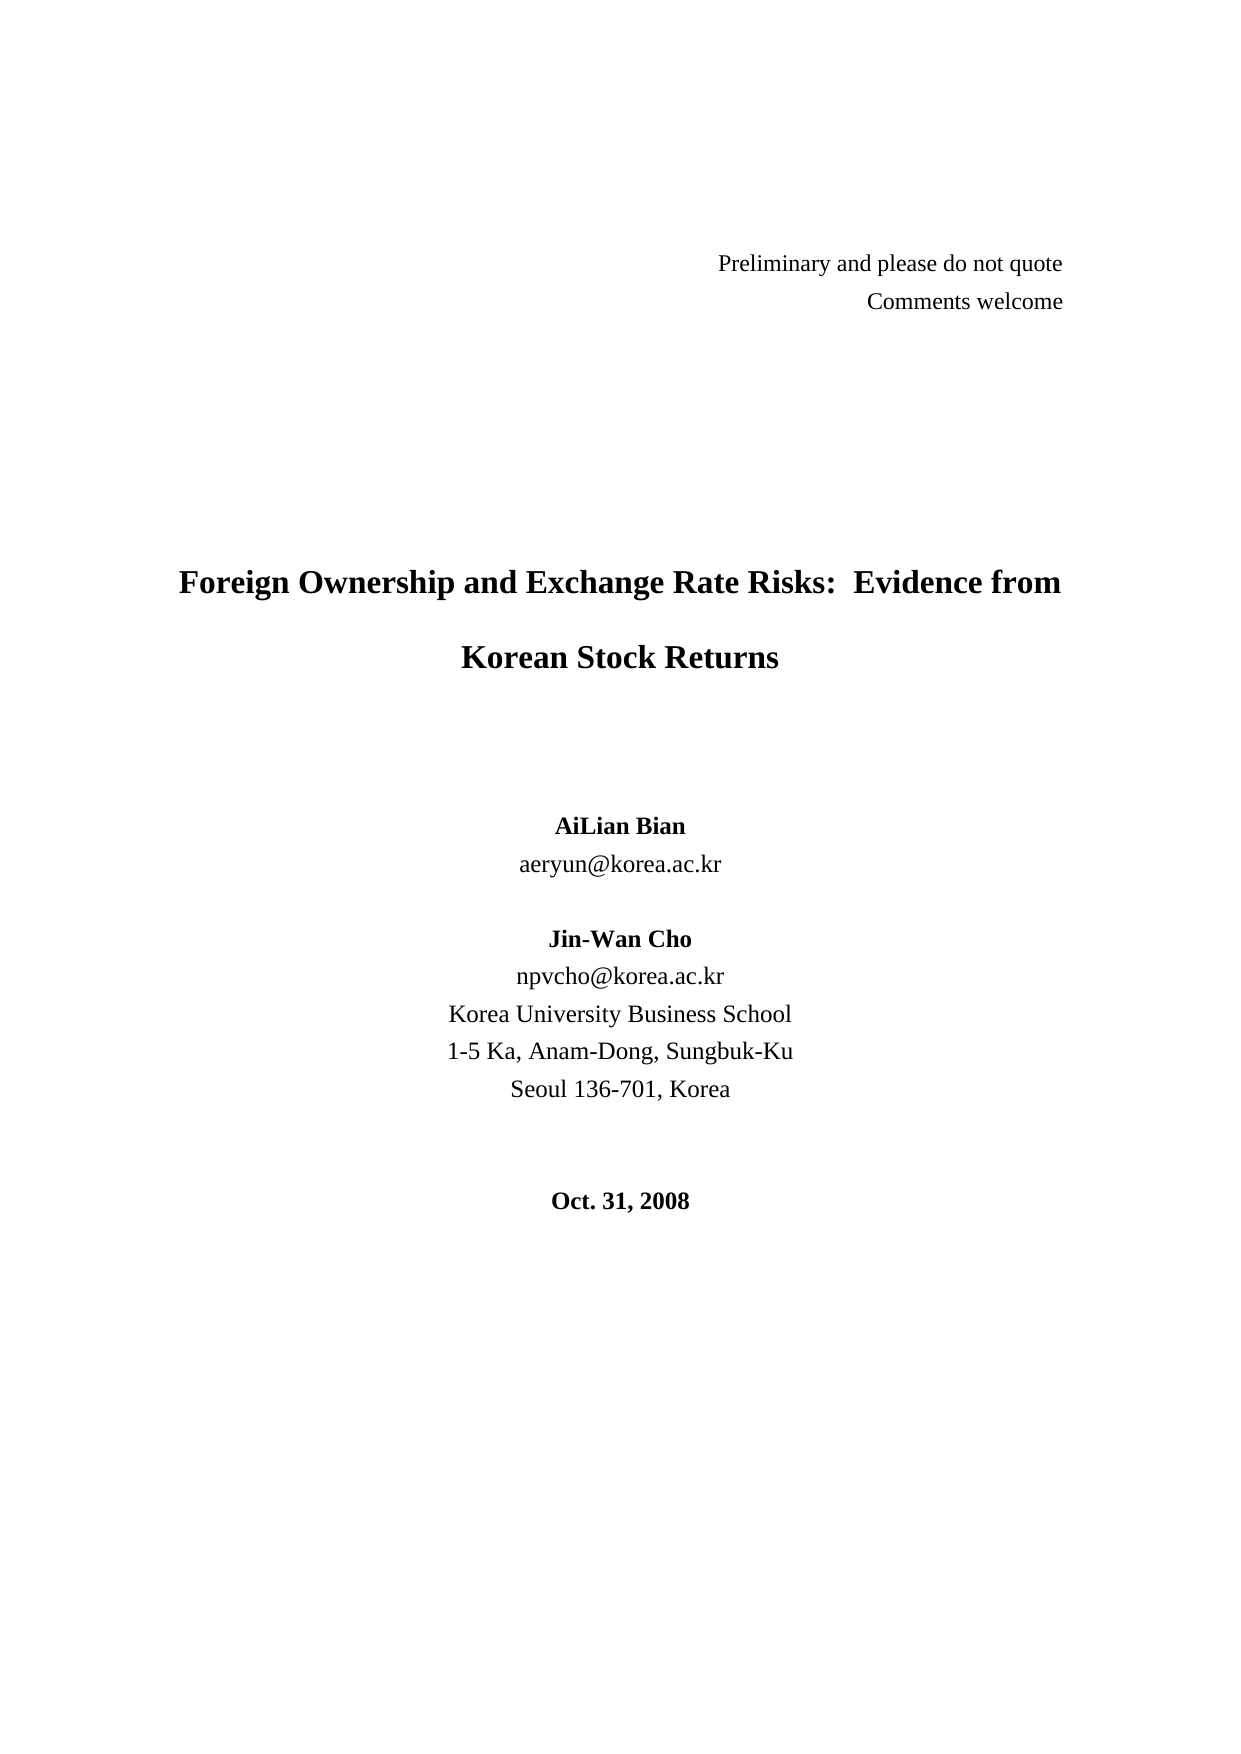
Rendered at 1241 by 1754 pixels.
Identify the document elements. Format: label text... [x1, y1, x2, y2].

text Oct. 31, 2008 [177, 1182, 1063, 1219]
text aeryun@korea.ac.kr [177, 844, 1063, 882]
text 136-701, [177, 1069, 1063, 1107]
text Foreign Ownership and Exchange Rate Risks: Evidence from Korean Stock Returns [177, 544, 1063, 694]
text AiLian Bian [177, 807, 1063, 844]
text npvcho@korea.ac.kr [177, 957, 1063, 994]
text Comments welcome [177, 282, 1063, 319]
text Jin-Wan Cho [177, 919, 1063, 957]
text 1-5 Ka, Anam-Dong, Sungbuk-Ku [177, 1032, 1063, 1069]
text Preliminary and please do not quote [177, 244, 1063, 282]
